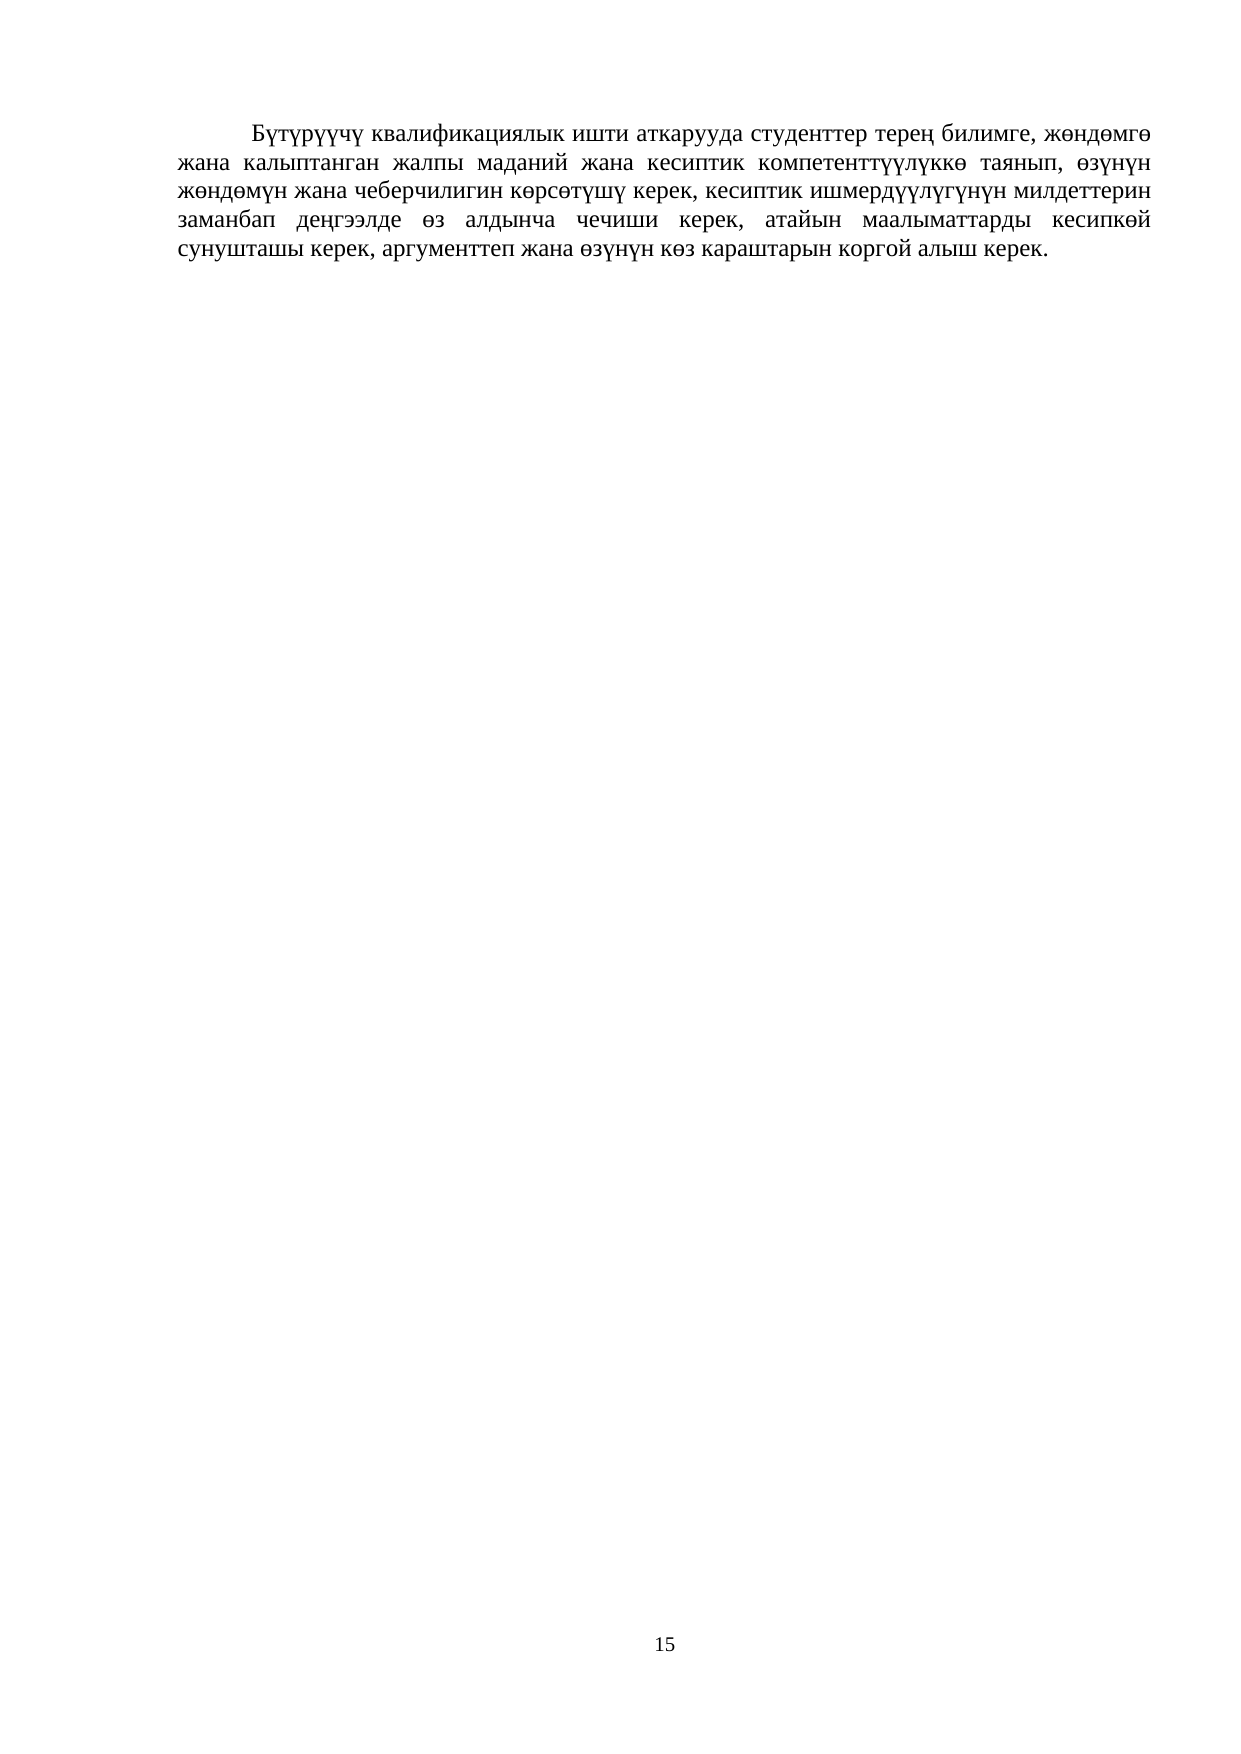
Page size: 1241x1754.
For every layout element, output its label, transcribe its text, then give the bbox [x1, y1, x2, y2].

list Бүтүрүүчү квалификациялык ишти аткарууда студенттер терең билимге, жөндөмгө жана калыптанган жалпы маданий жана кесиптик компетенттүүлүккө таянып, өзүнүн жөндөмүн жана чеберчилигин көрсөтүшү керек, кесиптик ишмердүүлүгүнүн милдеттерин заманбап деңгээлде өз алдынча чечиши керек, атайын маалыматтарды кесипкөй сунушташы керек, аргументтеп жана өзүнүн көз караштарын коргой алыш керек. [177, 118, 1152, 262]
